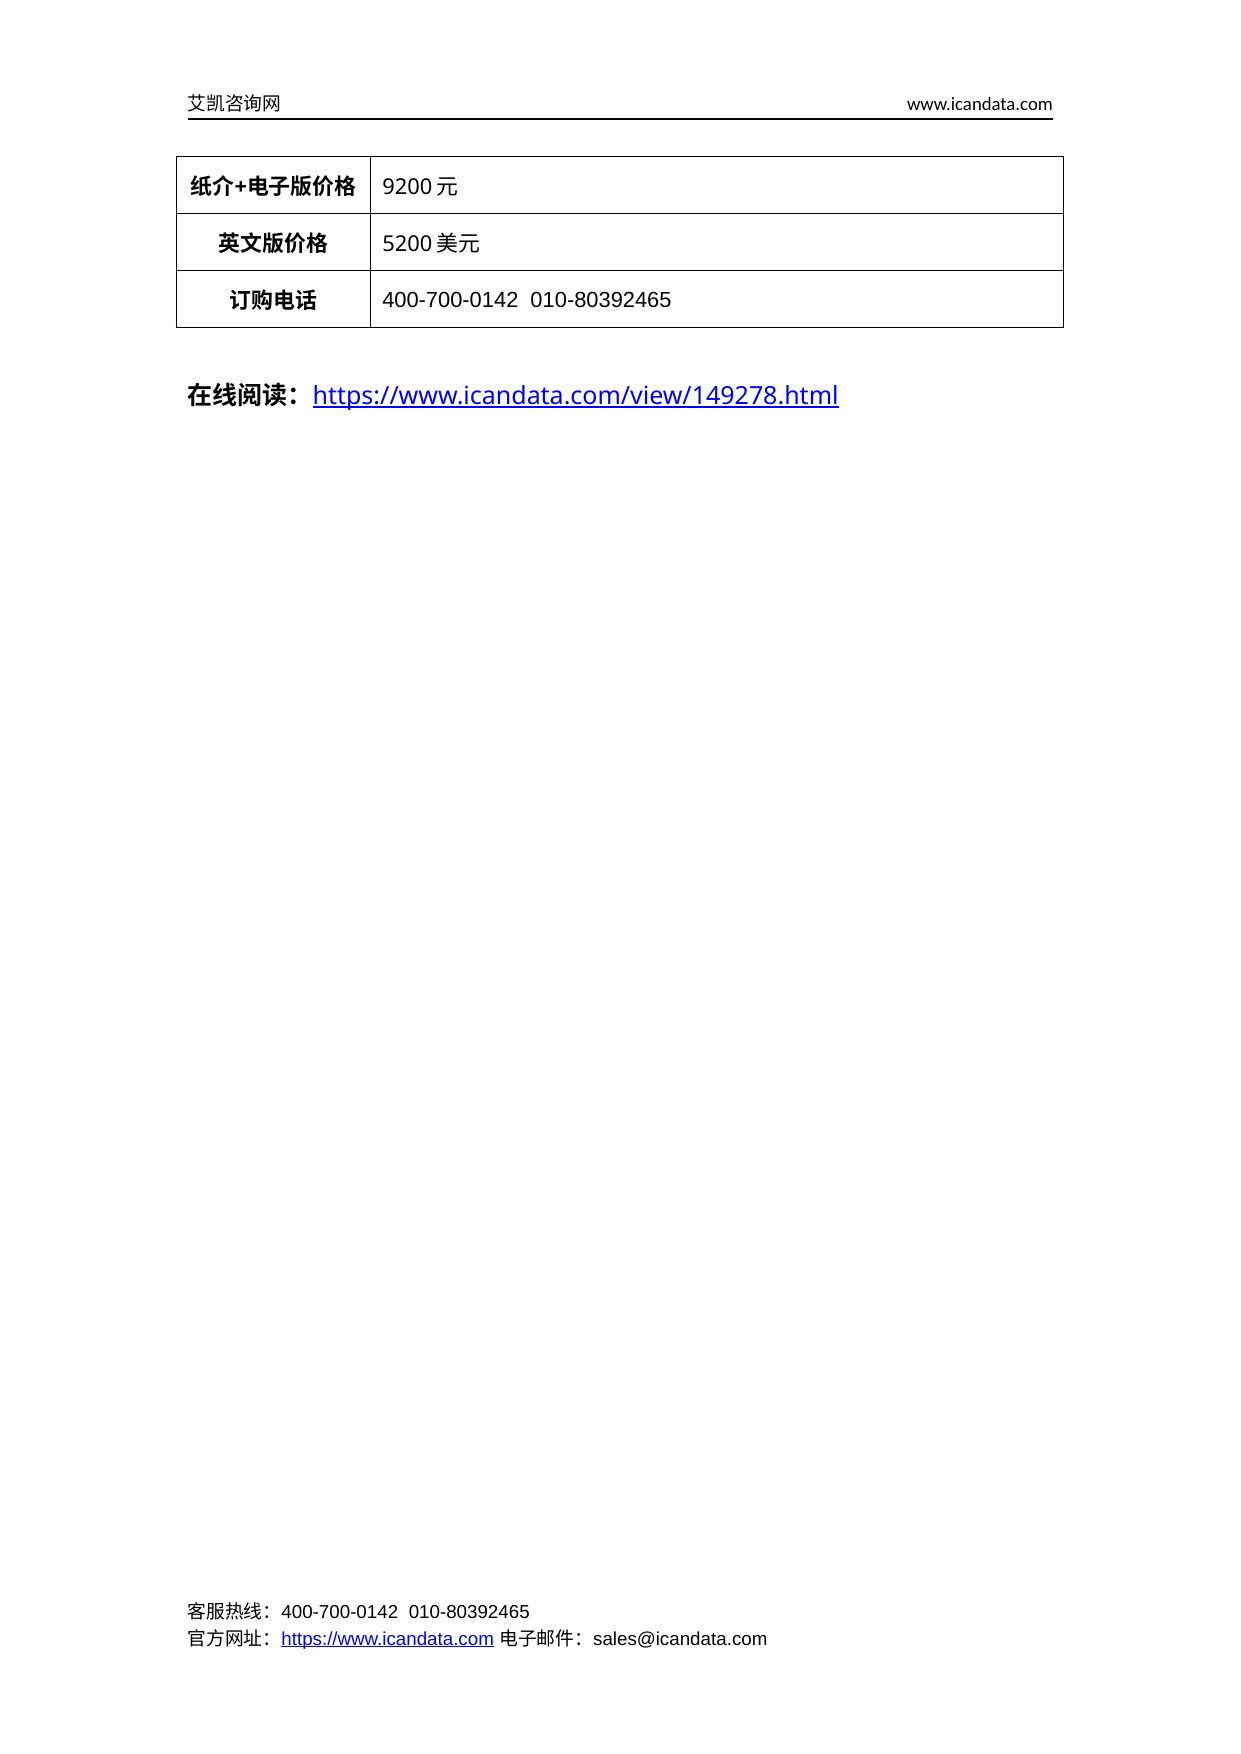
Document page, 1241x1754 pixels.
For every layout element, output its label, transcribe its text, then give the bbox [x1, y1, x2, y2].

table_cell 5200美元 [371, 214, 1063, 270]
table_cell 订购电话 [177, 271, 370, 327]
table_cell 英文版价格 [177, 214, 370, 270]
table_cell 400-700-0142 010-80392465 [371, 271, 1063, 327]
table_cell 纸介+电子版价格 [177, 157, 370, 213]
text 在线阅读：https://www.icandata.com/view/149278.html [187, 361, 1053, 426]
table_cell 9200元 [371, 157, 1063, 213]
